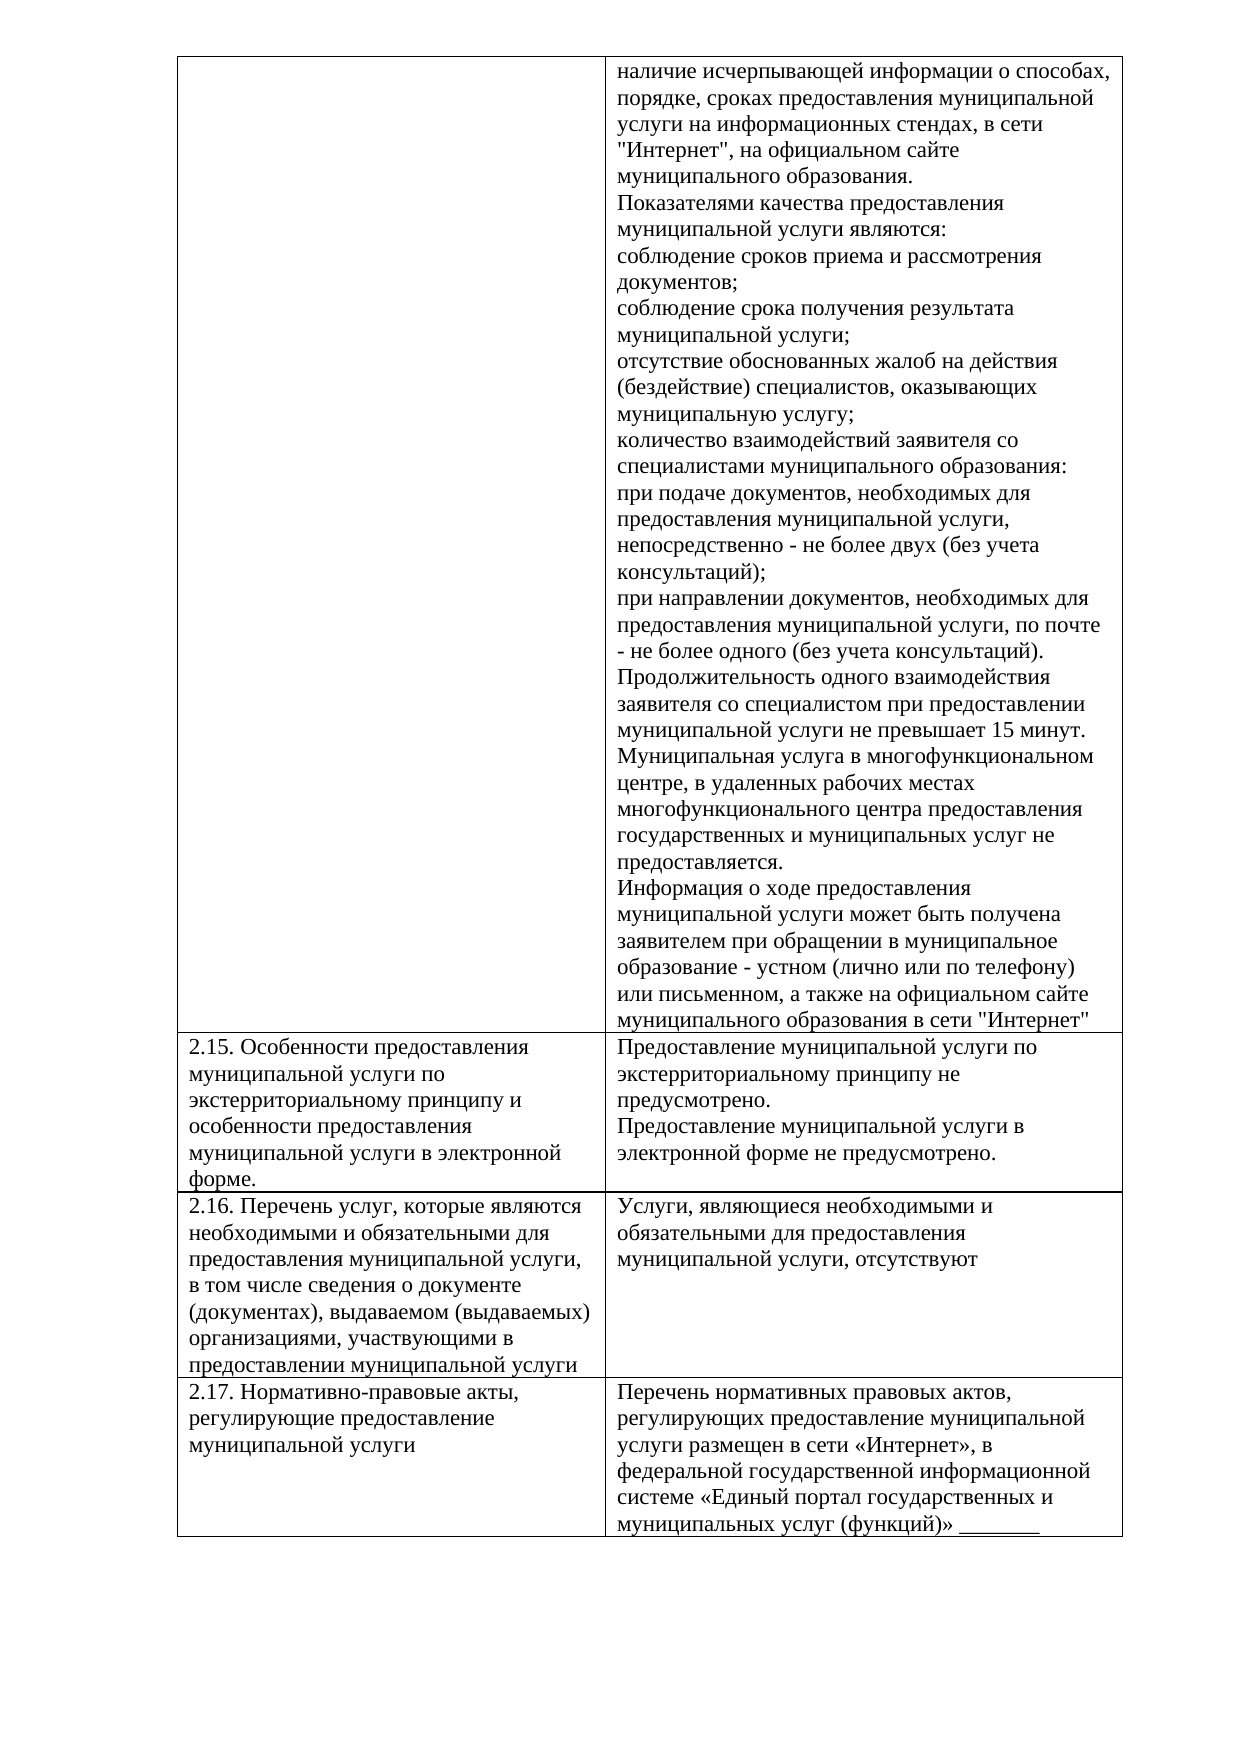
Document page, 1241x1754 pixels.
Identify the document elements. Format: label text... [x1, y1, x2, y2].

table_cell Перечень нормативных правовых актов, регулирующих предоставление муниципальной услуги размещен в сети «Интернет», в федеральной государственной информационной системе «Единый портал государственных и муниципальных услуг (функций)» _______ [606, 1378, 1122, 1536]
table_cell 2.15. Особенности предоставления муниципальной услуги по экстерриториальному принципу и особенности предоставления муниципальной услуги в электронной форме. [178, 1033, 605, 1191]
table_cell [178, 57, 605, 1032]
table_cell Услуги, являющиеся необходимыми и обязательными для предоставления муниципальной услуги, отсутствуют [606, 1193, 1122, 1377]
table_cell Предоставление муниципальной услуги по экстерриториальному принципу не предусмотрено. Предоставление муниципальной услуги в электронной форме не предусмотрено. [606, 1033, 1122, 1191]
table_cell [606, 57, 1122, 1032]
table_cell 2.16. Перечень услуг, которые являются необходимыми и обязательными для предоставления муниципальной услуги, в том числе сведения о документе (документах), выдаваемом (выдаваемых) организациями, участвующими в предоставлении муниципальной услуги [178, 1193, 605, 1377]
table_cell 2.17. Нормативно-правовые акты, регулирующие предоставление муниципальной услуги [178, 1378, 605, 1536]
